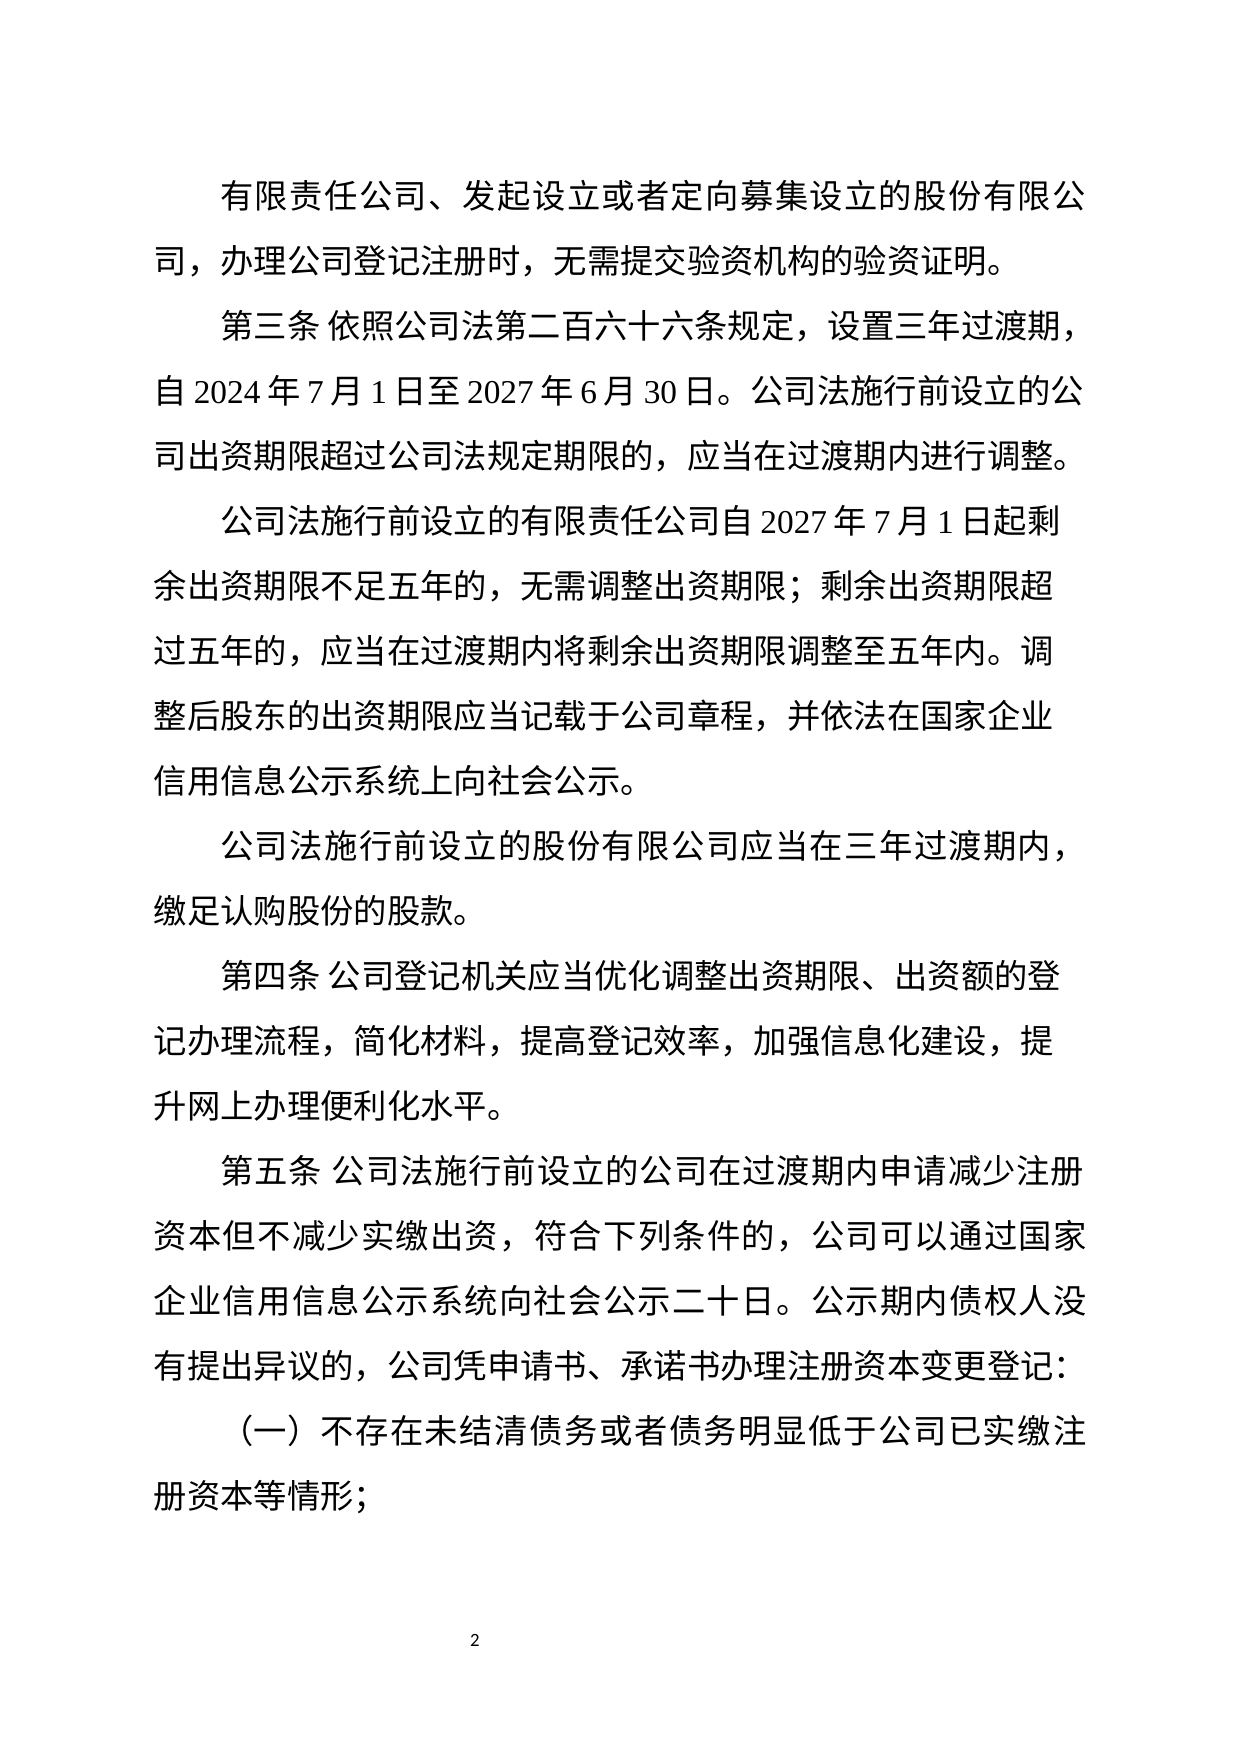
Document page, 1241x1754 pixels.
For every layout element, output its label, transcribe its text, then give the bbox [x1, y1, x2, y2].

text 第四条 公司登记机关应当优化调整出资期限、出资额的登记办理流程，简化材料，提高登记效率，加强信息化建设，提升网上办理便利化水平。 [153, 942, 1087, 1137]
list 不存在未结清债务或者债务明显低于公司已实缴注册资本等情形； [153, 1397, 1087, 1527]
text 第三条 依照公司法第二百六十六条规定，设置三年过渡期，自2024年7月1日至2027年6月30日。公司法施行前设立的公司出资期限超过公司法规定期限的，应当在过渡期内进行调整。 [153, 292, 1087, 487]
text 有限责任公司、发起设立或者定向募集设立的股份有限公司，办理公司登记注册时，无需提交验资机构的验资证明。 [153, 162, 1087, 292]
text 公司法施行前设立的有限责任公司自2027年7月1日起剩余出资期限不足五年的，无需调整出资期限；剩余出资期限超过五年的，应当在过渡期内将剩余出资期限调整至五年内。调整后股东的出资期限应当记载于公司章程，并依法在国家企业信用信息公示系统上向社会公示。 [153, 487, 1087, 812]
text 第五条 公司法施行前设立的公司在过渡期内申请减少注册资本但不减少实缴出资，符合下列条件的，公司可以通过国家企业信用信息公示系统向社会公示二十日。公示期内债权人没有提出异议的，公司凭申请书、承诺书办理注册资本变更登记： [153, 1137, 1087, 1397]
text 公司法施行前设立的股份有限公司应当在三年过渡期内，缴足认购股份的股款。 [153, 812, 1087, 942]
